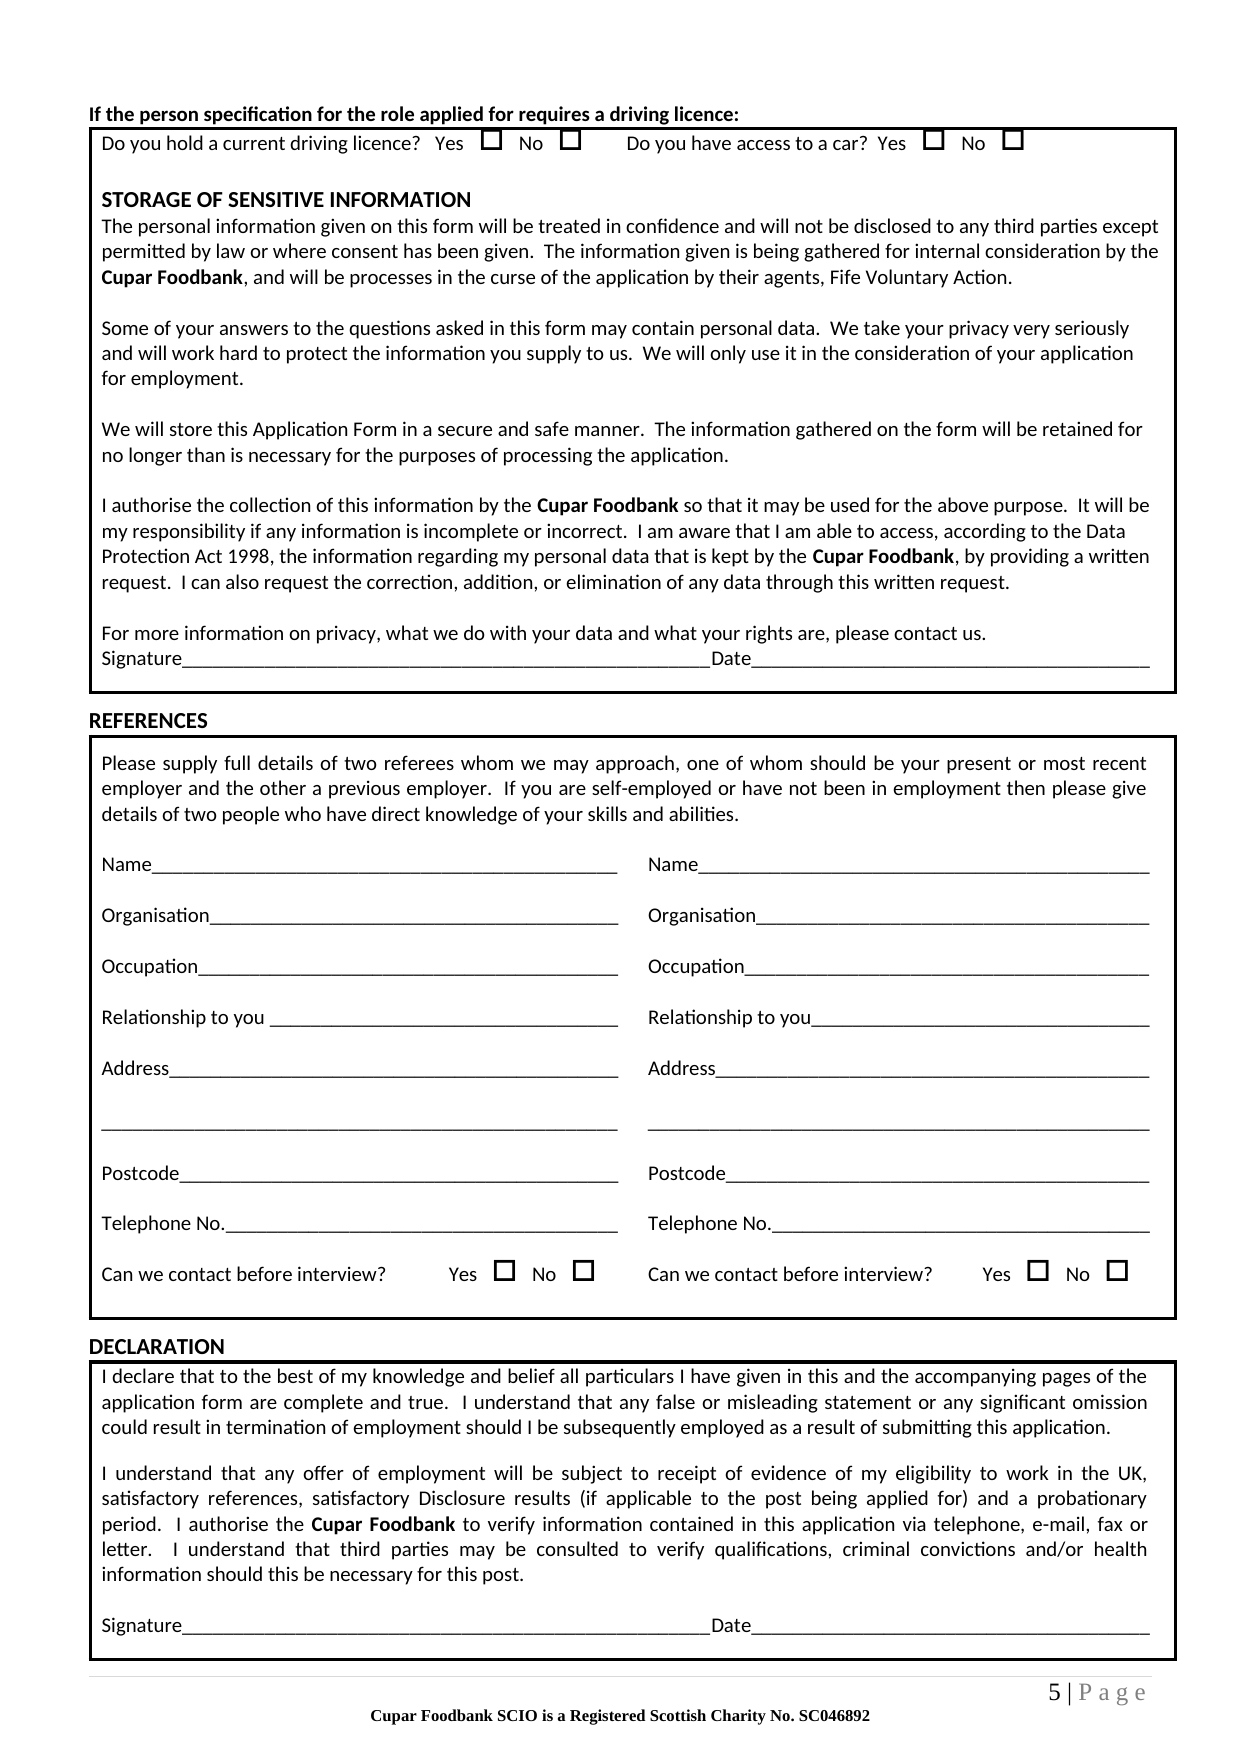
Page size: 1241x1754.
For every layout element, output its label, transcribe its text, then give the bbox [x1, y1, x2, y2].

text DECLARATION [89, 1332, 1152, 1360]
table_header Please supply full details of two referees whom we may approach, one of whom should be your present or most recent employer and the other a previous employer. If you are self-employed or have not been in employment then please give details of two people who have direct knowledge of your skills and abilities. Name Name Organisation Organisation Occupation Occupation Relationship to you Relationship to you Address Address Postcode Postcode Telephone No. Telephone No. Can we contact before interview? Yes No Can we contact before interview? Yes No [92, 738, 1174, 1317]
table_header Do you hold a current driving licence? Yes No Do you have access to a car? Yes No STORAGE OF SENSITIVE INFORMATION The personal information given on this form will be treated in confidence and will not be disclosed to any third parties except permitted by law or where consent has been given. The information given is being gathered for internal consideration by the Cupar Foodbank, and will be processes in the curse of the application by their agents, Fife Voluntary Action. Some of your answers to the questions asked in this form may contain personal data. We take your privacy very seriously and will work hard to protect the information you supply to us. We will only use it in the consideration of your application for employment. We will store this Application Form in a secure and safe manner. The information gathered on the form will be retained for no longer than is necessary for the purposes of processing the application. I authorise the collection of this information by the Cupar Foodbank so that it may be used for the above purpose. It will be my responsibility if any information is incomplete or incorrect. I am aware that I am able to access, according to the Data Protection Act 1998, the information regarding my personal data that is kept by the Cupar Foodbank, by providing a written request. I can also request the correction, addition, or elimination of any data through this written request. For more information on privacy, what we do with your data and what your rights are, please contact us. Signature Date [92, 130, 1174, 691]
table_header I declare that to the best of my knowledge and belief all particulars I have given in this and the accompanying pages of the application form are complete and true. I understand that any false or misleading statement or any significant omission could result in termination of employment should I be subsequently employed as a result of submitting this application. I understand that any offer of employment will be subject to receipt of evidence of my eligibility to work in the UK, satisfactory references, satisfactory Disclosure results (if applicable to the post being applied for) and a probationary period. I authorise the Cupar Foodbank to verify information contained in this application via telephone, e-mail, fax or letter. I understand that third parties may be consulted to verify qualifications, criminal convictions and/or health information should this be necessary for this post. Signature Date [92, 1364, 1174, 1658]
text If the person specification for the role applied for requires a driving licence: [89, 101, 1152, 127]
text REFERENCES [89, 706, 1152, 734]
